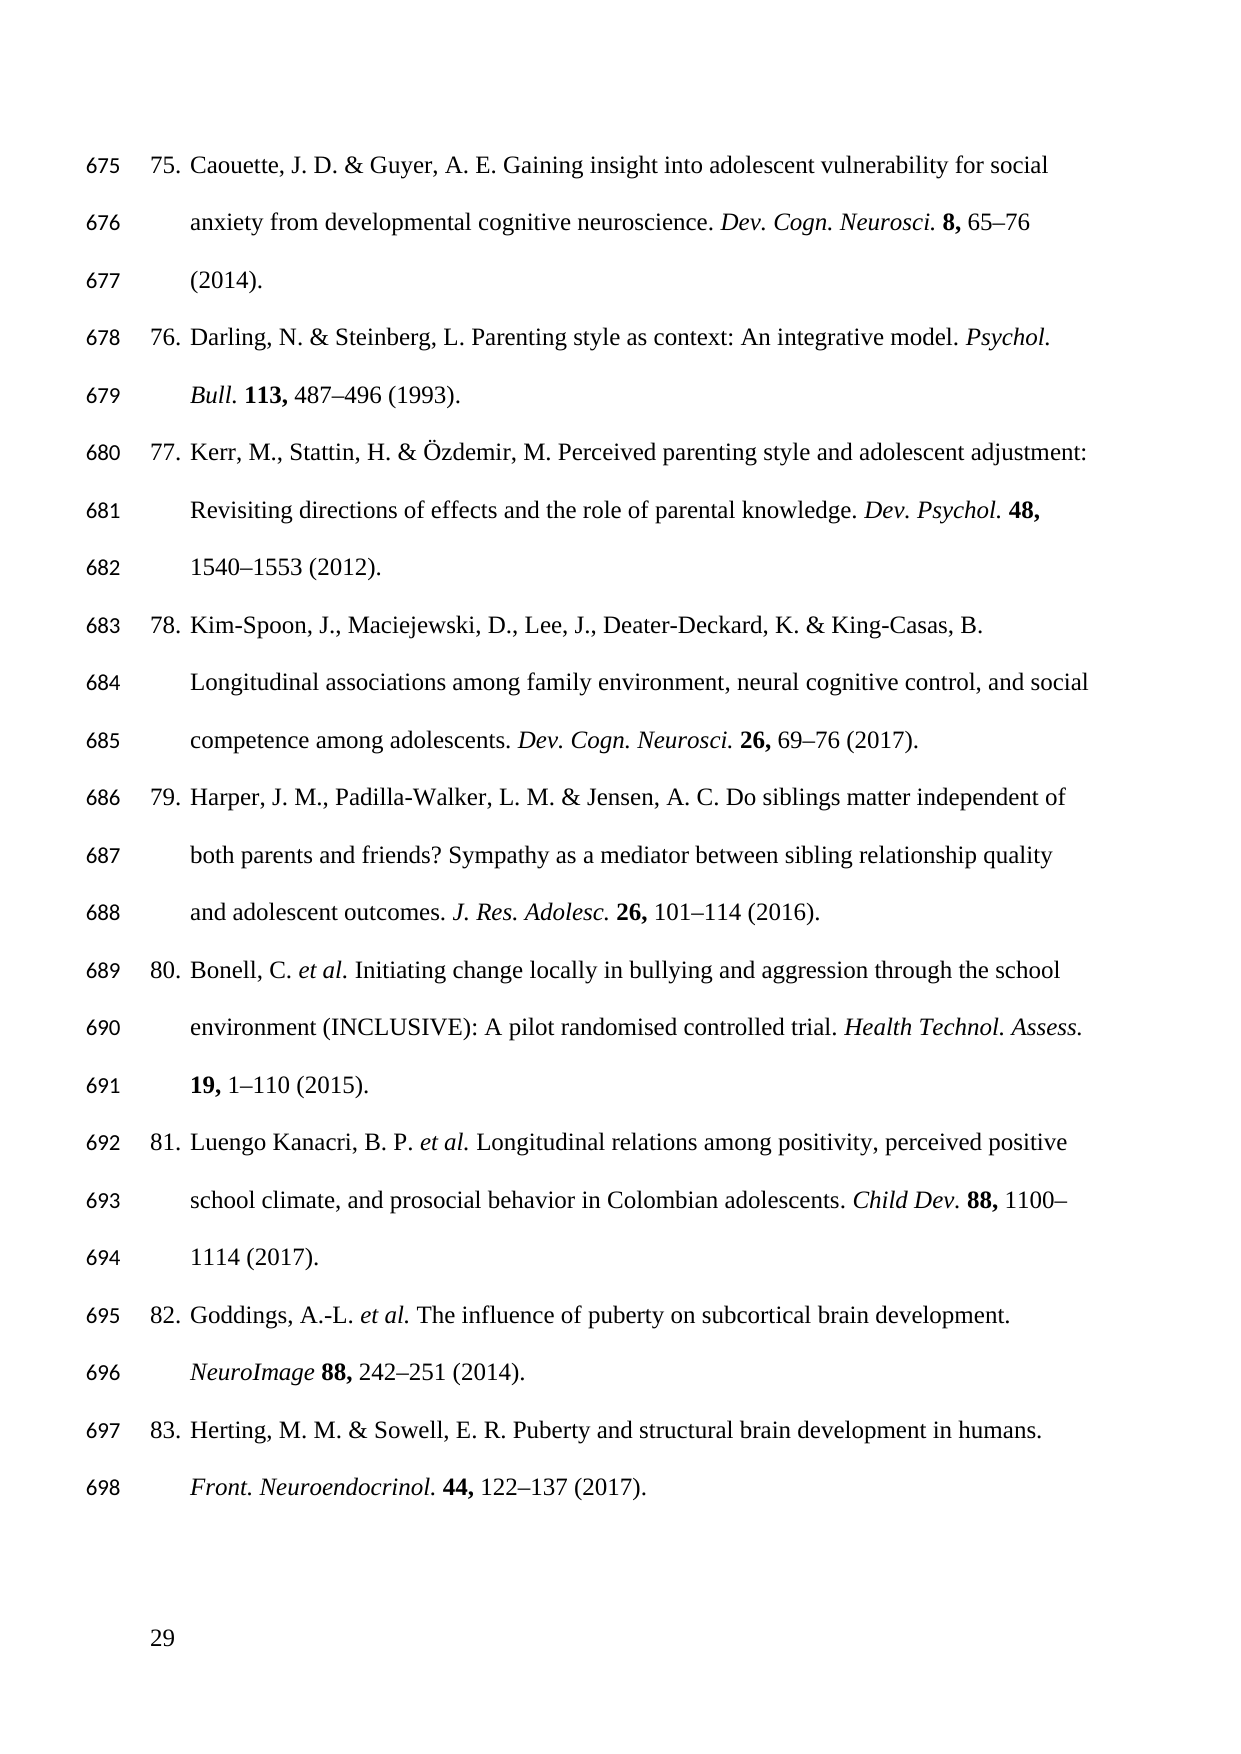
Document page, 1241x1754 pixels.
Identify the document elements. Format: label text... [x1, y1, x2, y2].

text 81. Luengo Kanacri, B. P. et al. Longitudinal relations among positivity, perceived positive school climate, and prosocial behavior in Colombian adolescents. Child Dev. 88, 1100–1114 (2017). [150, 1127, 1090, 1271]
text 78. Kim-Spoon, J., Maciejewski, D., Lee, J., Deater-Deckard, K. & King-Casas, B. Longitudinal associations among family environment, neural cognitive control, and social competence among adolescents. Dev. Cogn. Neurosci. 26, 69–76 (2017). [150, 610, 1090, 754]
text 80. Bonell, C. et al. Initiating change locally in bullying and aggression through the school environment (INCLUSIVE): A pilot randomised controlled trial. Health Technol. Assess. 19, 1–110 (2015). [150, 955, 1090, 1099]
text 75. Caouette, J. D. & Guyer, A. E. Gaining insight into adolescent vulnerability for social anxiety from developmental cognitive neuroscience. Dev. Cogn. Neurosci. 8, 65–76 (2014). [150, 150, 1090, 294]
text 77. Kerr, M., Stattin, H. & Özdemir, M. Perceived parenting style and adolescent adjustment: Revisiting directions of effects and the role of parental knowledge. Dev. Psychol. 48, 1540–1553 (2012). [150, 437, 1090, 581]
text 79. Harper, J. M., Padilla-Walker, L. M. & Jensen, A. C. Do siblings matter independent of both parents and friends? Sympathy as a mediator between sibling relationship quality and adolescent outcomes. J. Res. Adolesc. 26, 101–114 (2016). [150, 782, 1090, 926]
text 83. Herting, M. M. & Sowell, E. R. Puberty and structural brain development in humans. Front. Neuroendocrinol. 44, 122–137 (2017). [150, 1415, 1090, 1501]
text 82. Goddings, A.-L. et al. The influence of puberty on subcortical brain development. NeuroImage 88, 242–251 (2014). [150, 1300, 1090, 1386]
text 76. Darling, N. & Steinberg, L. Parenting style as context: An integrative model. Psychol. Bull. 113, 487–496 (1993). [150, 322, 1090, 409]
